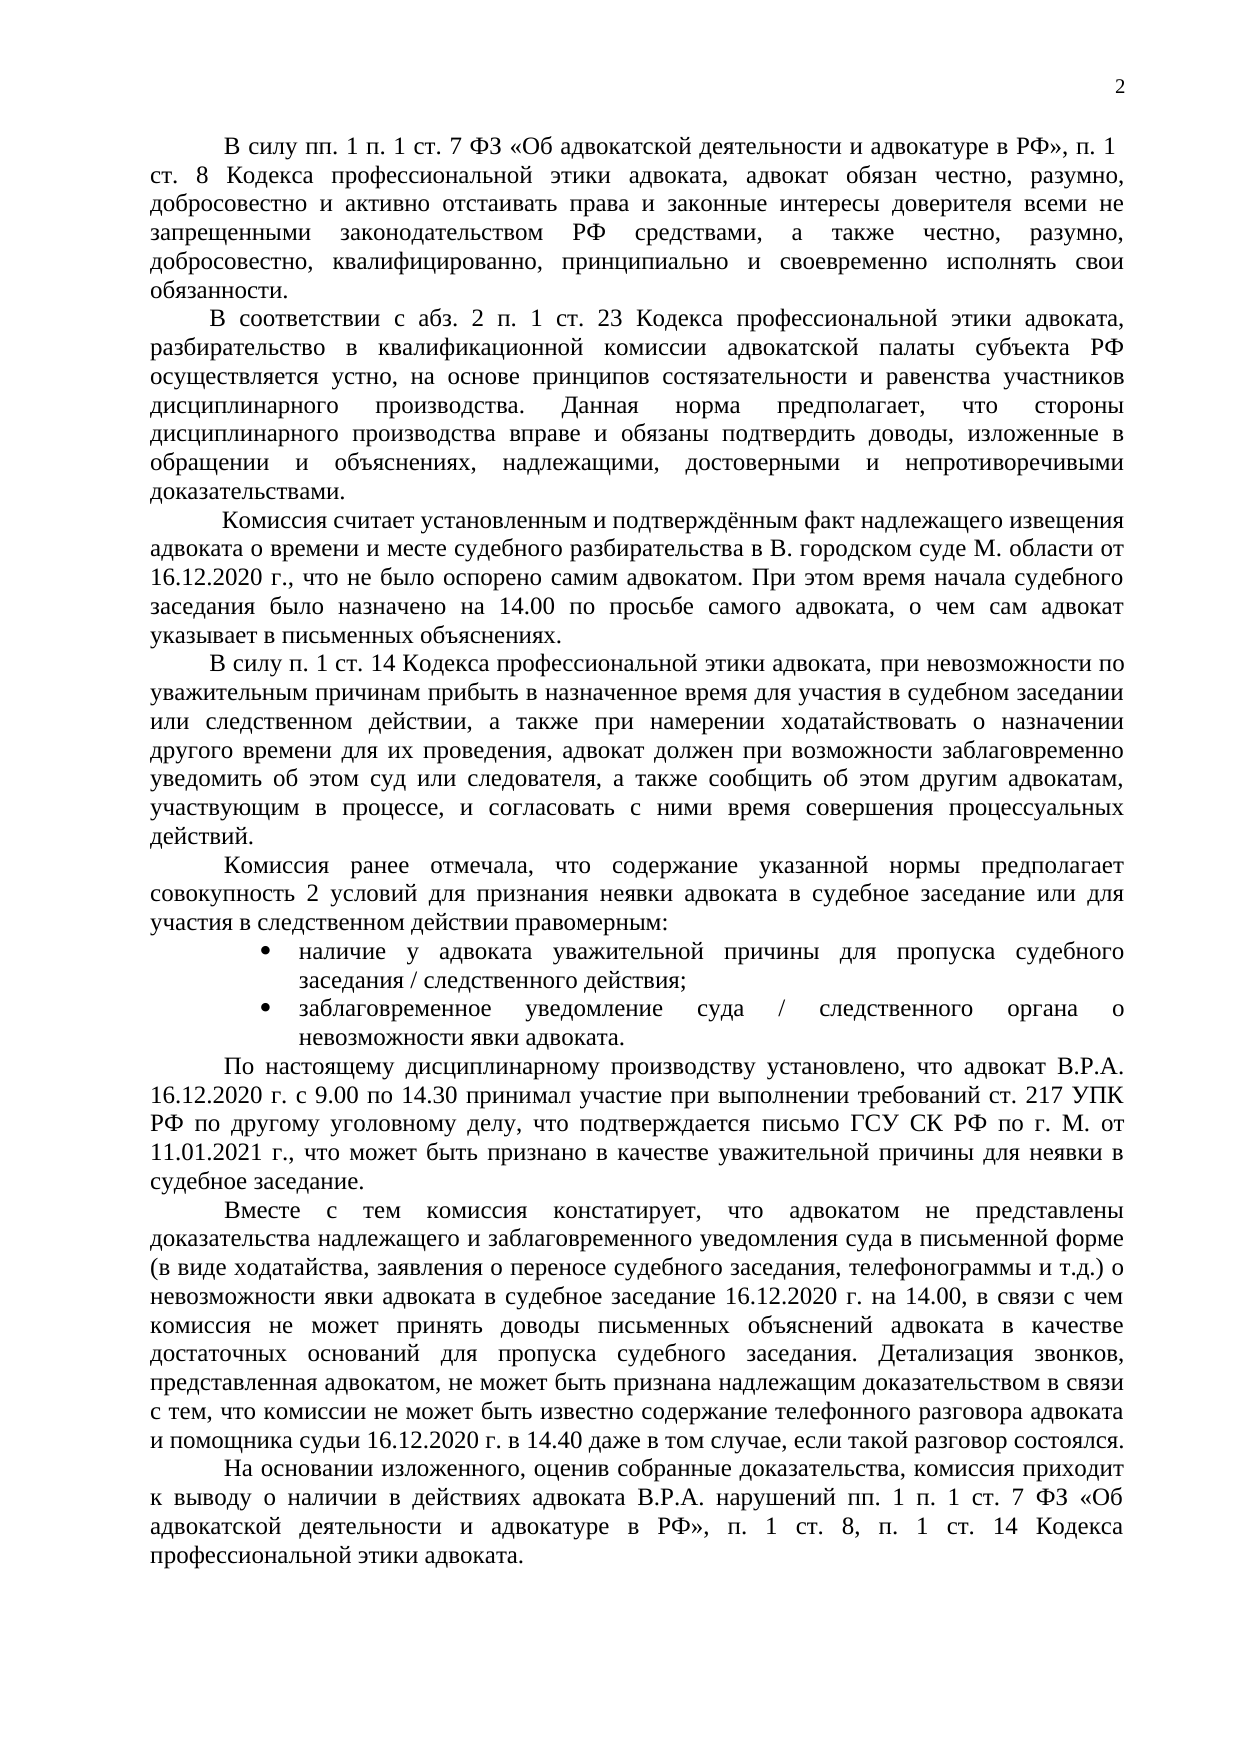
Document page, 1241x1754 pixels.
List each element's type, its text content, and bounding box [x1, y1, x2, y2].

list заблаговременное уведомление суда / следственного органа о невозможности явки адвоката. [261, 993, 1125, 1051]
list наличие у адвоката уважительной причины для пропуска судебного заседания / следственного действия; [261, 936, 1125, 993]
text По настоящему дисциплинарному производству установлено, что адвокат В.Р.А. 16.12.2020 г. с 9.00 по 14.30 принимал участие при выполнении требований ст. 217 УПК РФ по другому уголовному делу, что подтверждается письмо ГСУ СК РФ по г. М. от 11.01.2021 г., что может быть признано в качестве уважительной причины для неявки в судебное заседание. [150, 1051, 1125, 1195]
text Вместе с тем комиссия констатирует, что адвокатом не представлены доказательства надлежащего и заблаговременного уведомления суда в письменной форме (в виде ходатайства, заявления о переносе судебного заседания, телефонограммы и т.д.) о невозможности явки адвоката в судебное заседание 16.12.2020 г. на 14.00, в связи с чем комиссия не может принять доводы письменных объяснений адвоката в качестве достаточных оснований для пропуска судебного заседания. Детализация звонков, представленная адвокатом, не может быть признана надлежащим доказательством в связи с тем, что комиссии не может быть известно содержание телефонного разговора адвоката и помощника судьи 16.12.2020 г. в 14.40 даже в том случае, если такой разговор состоялся. [150, 1195, 1125, 1453]
text В силу пп. 1 п. 1 ст. 7 ФЗ «Об адвокатской деятельности и адвокатуре в РФ», п. 1 ст. 8 Кодекса профессиональной этики адвоката, адвокат обязан честно, разумно, добросовестно и активно отстаивать права и законные интересы доверителя всеми не запрещенными законодательством РФ средствами, а также честно, разумно, добросовестно, квалифицированно, принципиально и своевременно исполнять свои обязанности. [150, 131, 1125, 303]
text Комиссия считает установленным и подтверждённым факт надлежащего извещения адвоката о времени и месте судебного разбирательства в В. городском суде М. области от 16.12.2020 г., что не было оспорено самим адвокатом. При этом время начала судебного заседания было назначено на 14.00 по просьбе самого адвоката, о чем сам адвокат указывает в письменных объяснениях. [150, 505, 1125, 648]
text На основании изложенного, оценив собранные доказательства, комиссия приходит к выводу о наличии в действиях адвоката В.Р.А. нарушений пп. 1 п. 1 ст. 7 ФЗ «Об адвокатской деятельности и адвокатуре в РФ», п. 1 ст. 8, п. 1 ст. 14 Кодекса профессиональной этики адвоката. [150, 1453, 1125, 1568]
text Комиссия ранее отмечала, что содержание указанной нормы предполагает совокупность 2 условий для признания неявки адвоката в судебное заседание или для участия в следственном действии правомерным: [150, 850, 1125, 936]
text В силу п. 1 ст. 14 Кодекса профессиональной этики адвоката, при невозможности по уважительным причинам прибыть в назначенное время для участия в судебном заседании или следственном действии, а также при намерении ходатайствовать о назначении другого времени для их проведения, адвокат должен при возможности заблаговременно уведомить об этом суд или следователя, а также сообщить об этом другим адвокатам, участвующим в процессе, и согласовать с ними время совершения процессуальных действий. [150, 648, 1125, 850]
text В соответствии с абз. 2 п. 1 ст. 23 Кодекса профессиональной этики адвоката, разбирательство в квалификационной комиссии адвокатской палаты субъекта РФ осуществляется устно, на основе принципов состязательности и равенства участников дисциплинарного производства. Данная норма предполагает, что стороны дисциплинарного производства вправе и обязаны подтвердить доводы, изложенные в обращении и объяснениях, надлежащими, достоверными и непротиворечивыми доказательствами. [150, 303, 1125, 505]
